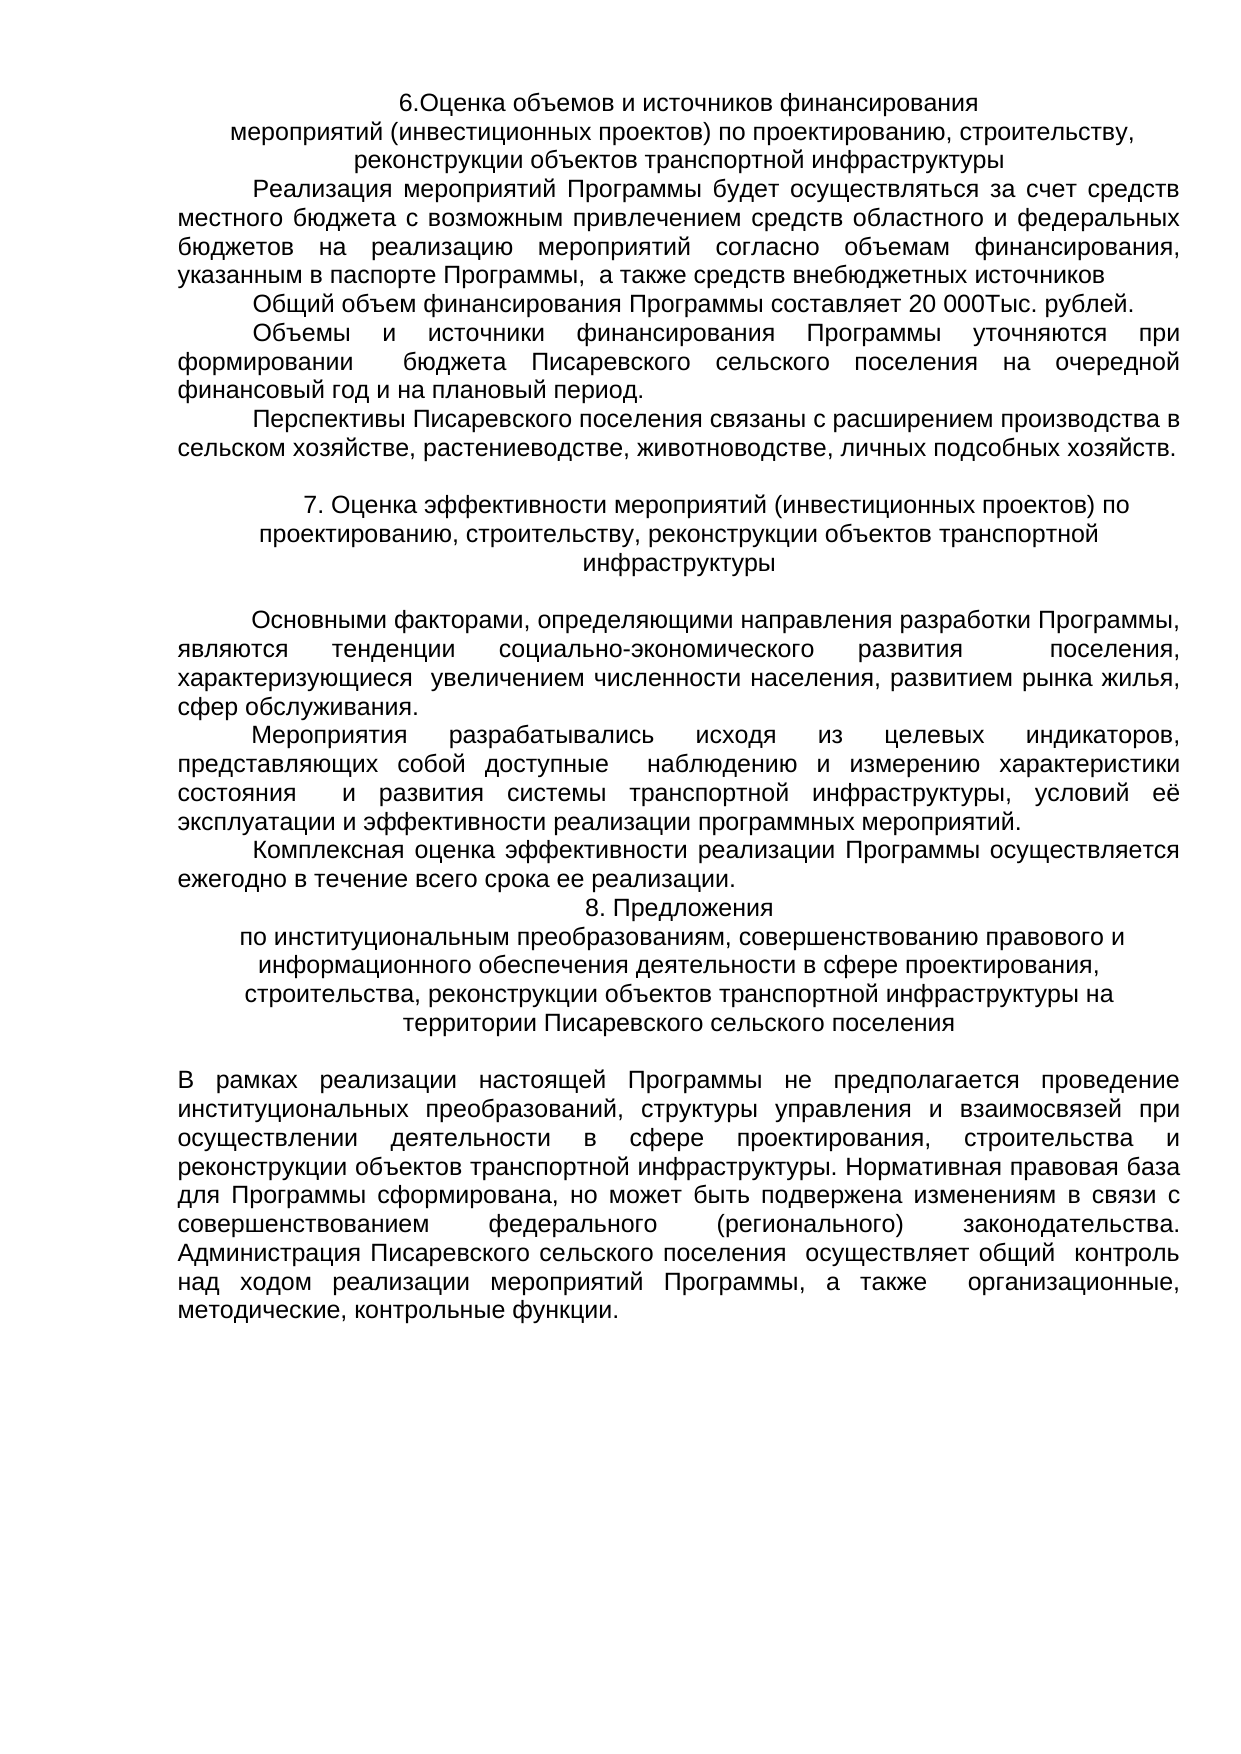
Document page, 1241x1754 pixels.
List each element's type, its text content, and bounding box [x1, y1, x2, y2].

text Общий объем финансирования Программы составляет 20 000Тыс. рублей. [177, 289, 1181, 318]
text Перспективы Писаревского поселения связаны с расширением производства в сельском хозяйстве, растениеводстве, животноводстве, личных подсобных хозяйств. [177, 404, 1181, 462]
text Мероприятия разрабатывались исходя из целевых индикаторов, представляющих собой доступные наблюдению и измерению характеристики состояния и развития системы транспортной инфраструктуры, условий её эксплуатации и эффективности реализации программных мероприятий. [177, 720, 1181, 835]
text Реализация мероприятий Программы будет осуществляться за счет средств местного бюджета с возможным привлечением средств областного и федеральных бюджетов на реализацию мероприятий согласно объемам финансирования, указанным в паспорте Программы, а также средств внебюджетных источников [177, 174, 1181, 289]
text по институциональным преобразованиям, совершенствованию правового и информационного обеспечения деятельности в сфере проектирования, строительства, реконструкции объектов транспортной инфраструктуры на территории Писаревского сельского поселения [177, 922, 1181, 1037]
text Комплексная оценка эффективности реализации Программы осуществляется ежегодно в течение всего срока ее реализации. [177, 835, 1181, 893]
text 8. Предложения [177, 893, 1181, 922]
text 7. Оценка эффективности мероприятий (инвестиционных проектов) по проектированию, строительству, реконструкции объектов транспортной инфраструктуры [177, 490, 1181, 577]
text Основными факторами, определяющими направления разработки Программы, являются тенденции социально-экономического развития поселения, характеризующиеся увеличением численности населения, развитием рынка жилья, сфер обслуживания. [177, 605, 1181, 720]
text В рамках реализации настоящей Программы не предполагается проведение институциональных преобразований, структуры управления и взаимосвязей при осуществлении деятельности в сфере проектирования, строительства и реконструкции объектов транспортной инфраструктуры. Нормативная правовая база для Программы сформирована, но может быть подвержена изменениям в связи с совершенствованием федерального (регионального) законодательства. Администрация Писаревского сельского поселения осуществляет общий контроль над ходом реализации мероприятий Программы, а также организационные, методические, контрольные функции. [177, 1065, 1181, 1324]
text 6.Оценка объемов и источников финансирования [177, 88, 1181, 117]
text Объемы и источники финансирования Программы уточняются при формировании бюджета Писаревского сельского поселения на очередной финансовый год и на плановый период. [177, 318, 1181, 404]
text мероприятий (инвестиционных проектов) по проектированию, строительству, реконструкции объектов транспортной инфраструктуры [177, 117, 1181, 174]
